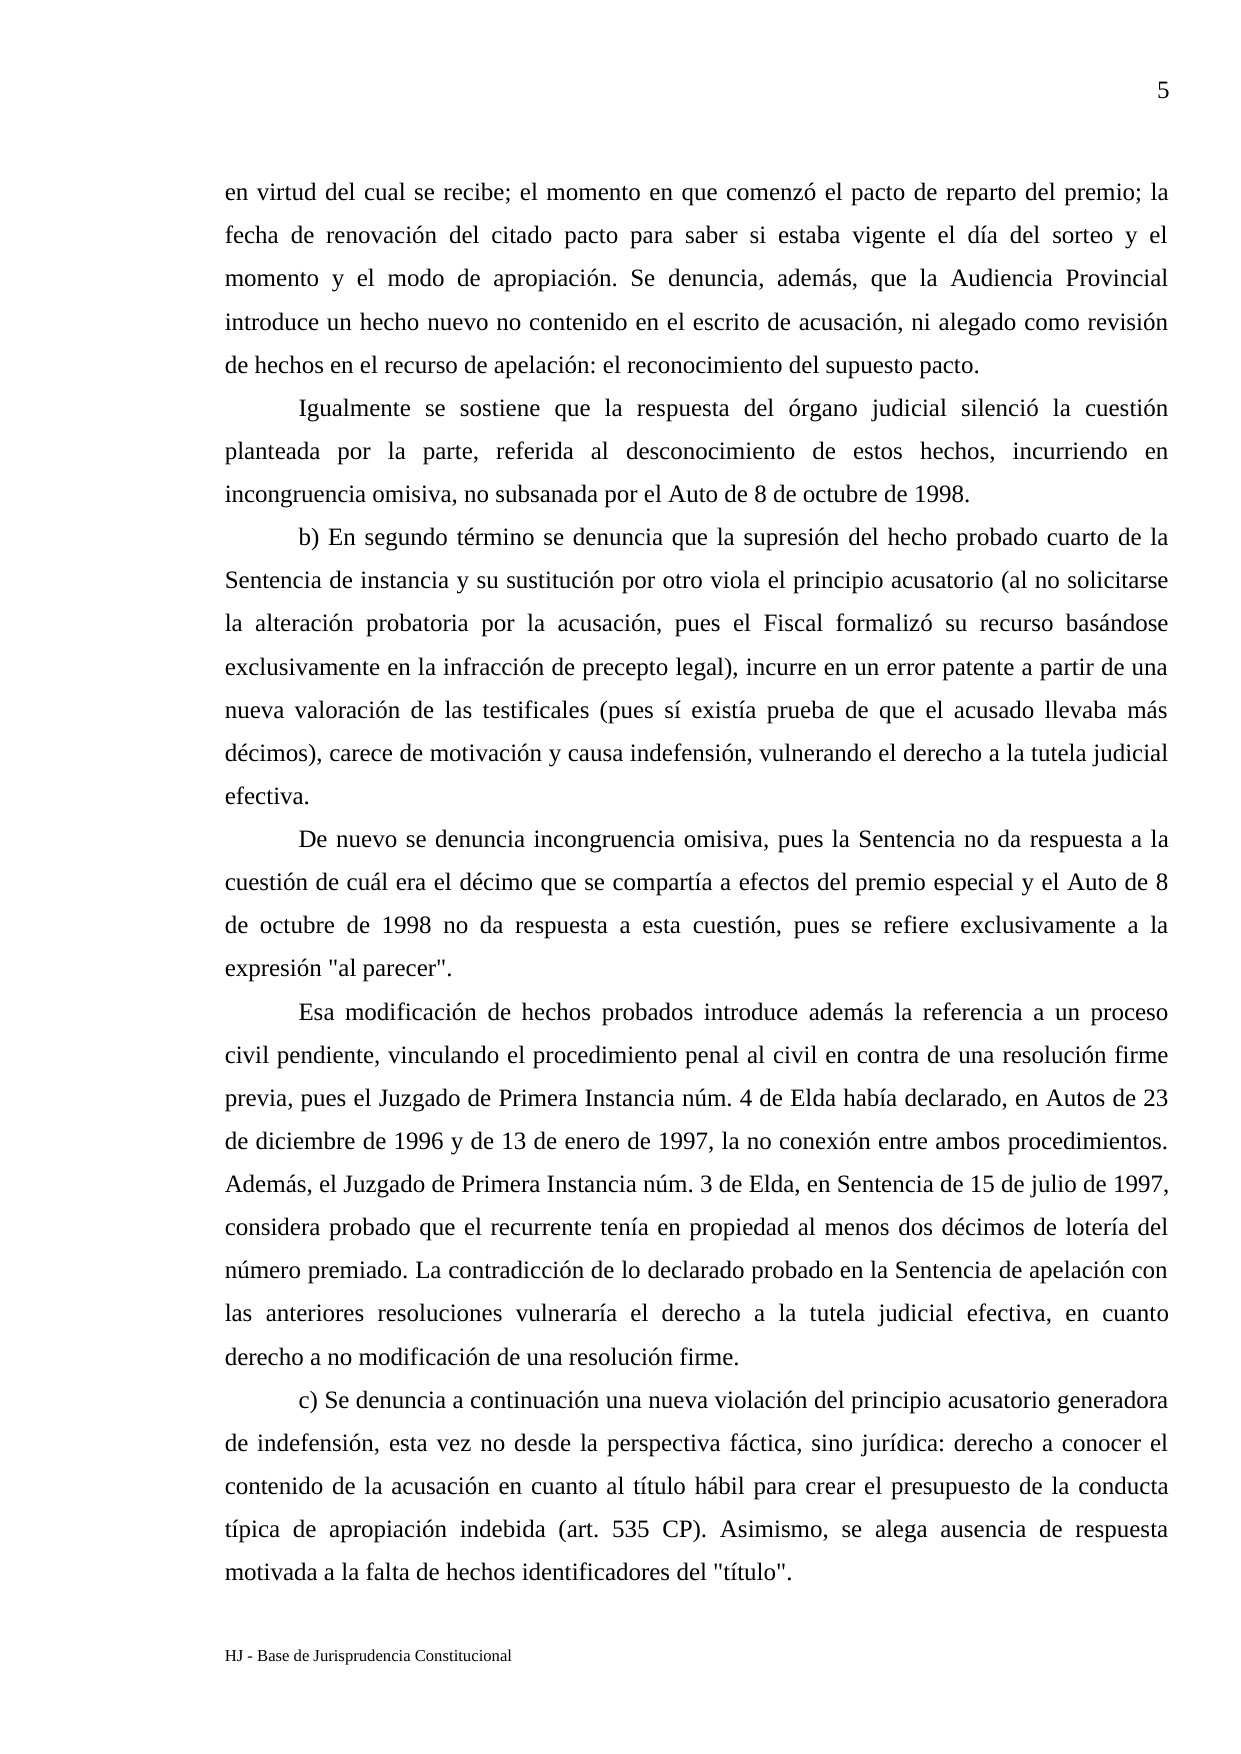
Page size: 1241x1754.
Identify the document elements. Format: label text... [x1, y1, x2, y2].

text Igualmente se sostiene que la respuesta del órgano judicial silenció la cuestión planteada por la parte, referida al desconocimiento de estos hechos, incurriendo en incongruencia omisiva, no subsanada por el Auto de 8 de octubre de 1998. [224, 393, 1169, 508]
text b) En segundo término se denuncia que la supresión del hecho probado cuarto de la Sentencia de instancia y su sustitución por otro viola el principio acusatorio (al no solicitarse la alteración probatoria por la acusación, pues el Fiscal formalizó su recurso basándose exclusivamente en la infracción de precepto legal), incurre en un error patente a partir de una nueva valoración de las testificales (pues sí existía prueba de que el acusado llevaba más décimos), carece de motivación y causa indefensión, vulnerando el derecho a la tutela judicial efectiva. [224, 522, 1169, 810]
text De nuevo se denuncia incongruencia omisiva, pues la Sentencia no da respuesta a la cuestión de cuál era el décimo que se compartía a efectos del premio especial y el Auto de 8 de octubre de 1998 no da respuesta a esta cuestión, pues se refiere exclusivamente a la expresión "al parecer". [224, 824, 1169, 982]
text c) Se denuncia a continuación una nueva violación del principio acusatorio generadora de indefensión, esta vez no desde la perspectiva fáctica, sino jurídica: derecho a conocer el contenido de la acusación en cuanto al título hábil para crear el presupuesto de la conducta típica de apropiación indebida (art. 535 CP). Asimismo, se alega ausencia de respuesta motivada a la falta de hechos identificadores del "título". [224, 1385, 1169, 1586]
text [224, 177, 1169, 378]
text Esa modificación de hechos probados introduce además la referencia a un proceso civil pendiente, vinculando el procedimiento penal al civil en contra de una resolución firme previa, pues el Juzgado de Primera Instancia núm. 4 de Elda había declarado, en Autos de 23 de diciembre de 1996 y de 13 de enero de 1997, la no conexión entre ambos procedimientos. Además, el Juzgado de Primera Instancia núm. 3 de Elda, en Sentencia de 15 de julio de 1997, considera probado que el recurrente tenía en propiedad al menos dos décimos de lotería del número premiado. La contradicción de lo declarado probado en la Sentencia de apelación con las anteriores resoluciones vulneraría el derecho a la tutela judicial efectiva, en cuanto derecho a no modificación de una resolución firme. [224, 997, 1169, 1370]
